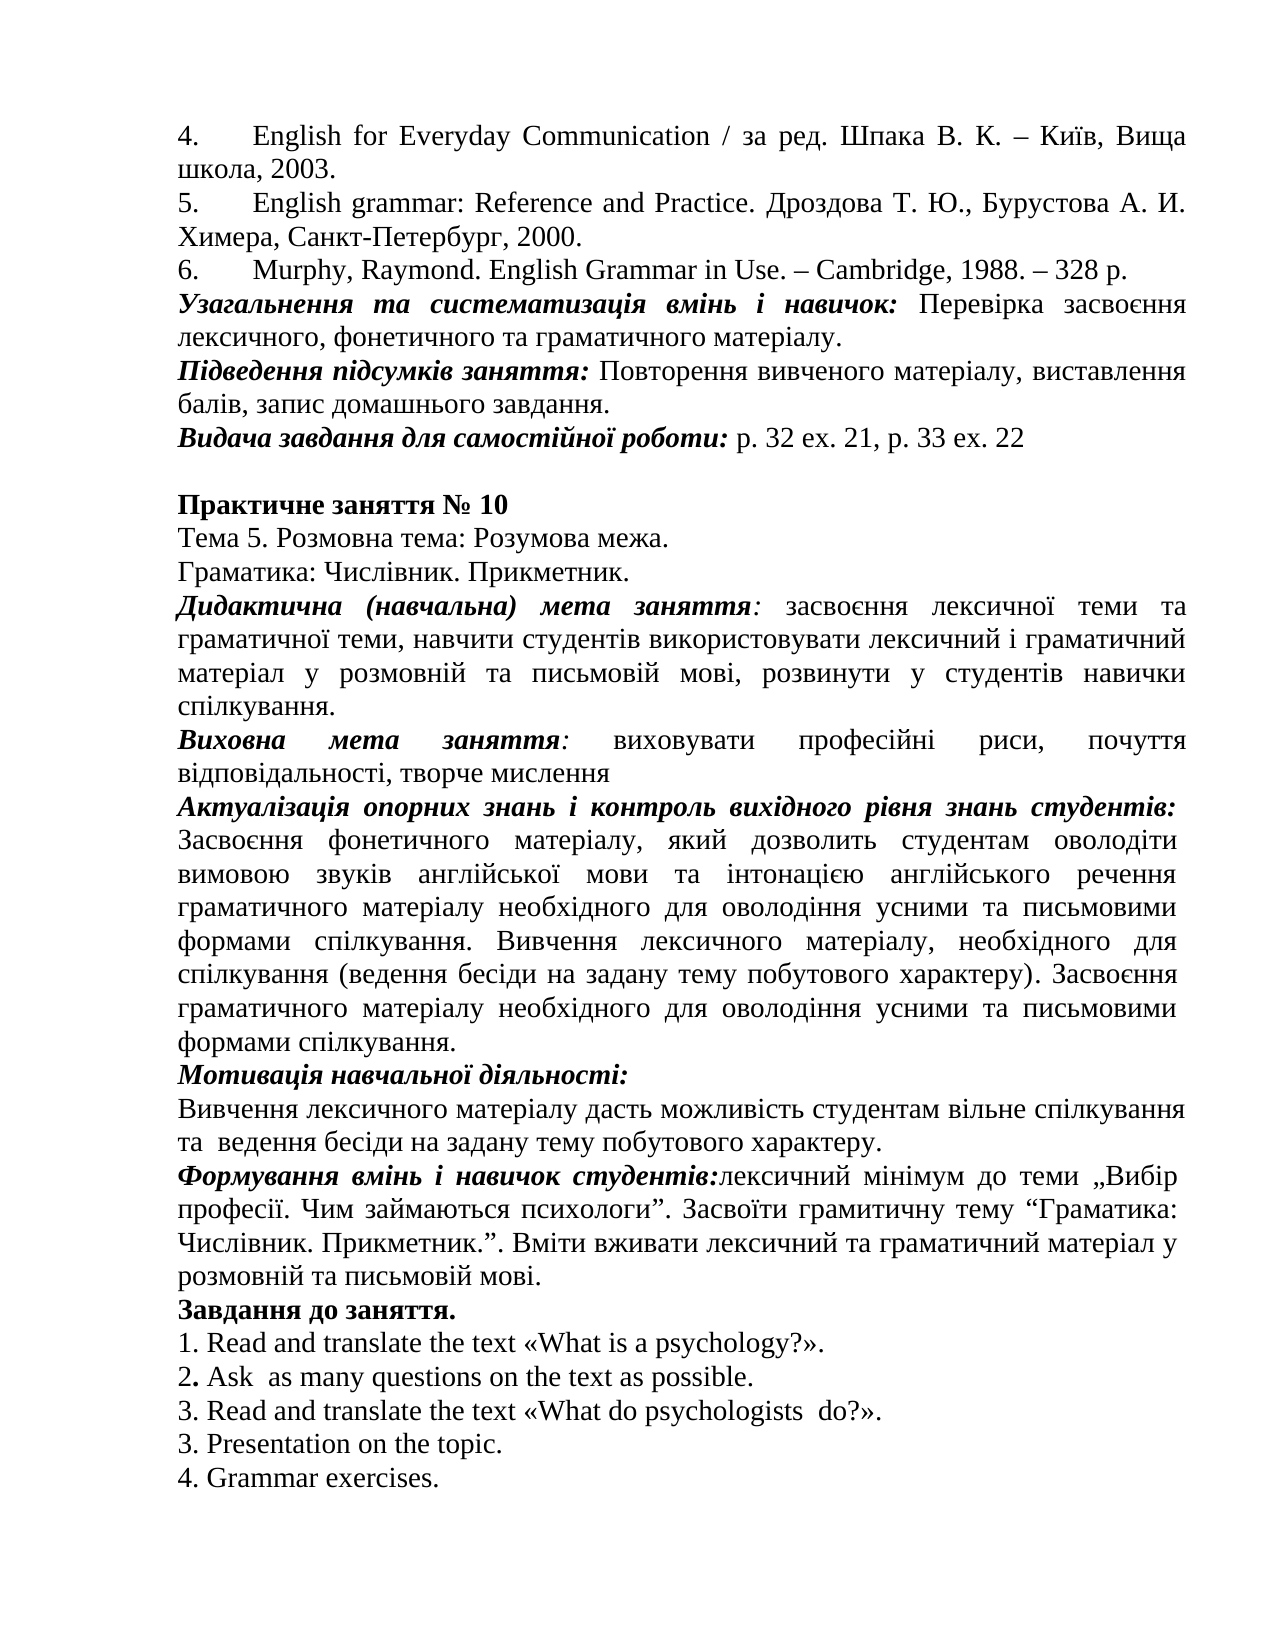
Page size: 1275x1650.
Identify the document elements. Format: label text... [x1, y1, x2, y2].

text Практичне заняття № 10 [177, 487, 1186, 521]
list English for Everyday Communication / за ред. Шпака В. К. – Київ, Вища школа, 2003. [177, 118, 1186, 185]
text Мотивація навчальної діяльності: [177, 1057, 1186, 1091]
text Тема 5. Розмовна тема: Розумова межа. [177, 521, 1187, 554]
text Дидактична (навчальна) мета заняття: засвоєння лексичної теми та граматичної теми, навчити студентів використовувати лексичний і граматичний матеріал у розмовній та письмовій мові, розвинути у студентів навички спілкування. [177, 588, 1187, 722]
text Вивчення лексичного матеріалу дасть можливість студентам вільне спілкування та ведення бесіди на задану тему побутового характеру. [177, 1091, 1186, 1158]
list English grammar: Reference and Practice. Дроздова Т. Ю., Бурустова А. И. Химера, Санкт-Петербург, 2000. [177, 185, 1186, 252]
list Murphy, Raymond. English Grammar in Use. – Cambridge, 1988. – 328 p. [177, 252, 1186, 286]
text 3. Presentation on the topic. [177, 1426, 1186, 1460]
text 1. Read and translate the text «What is a psychology?». [177, 1326, 1145, 1359]
text Завдання до заняття. [177, 1292, 1186, 1326]
text 4. Grammar exercises. [177, 1460, 1186, 1493]
text 2. Ask as many questions on the text as possible. [177, 1359, 1186, 1393]
text Підведення підсумків заняття: Повторення вивченого матеріалу, виставлення балів, запис домашнього завдання. [177, 353, 1186, 420]
text Граматика: Числівник. Прикметник. [177, 554, 1187, 588]
text Формування вмінь і навичок студентів:лексичний мінімум до теми „Вибір професії. Чим займаються психологи”. Засвоїти грамитичну тему “Граматика: Числівник. Прикметник.”. Вміти вживати лексичний та граматичний матеріал у розмовній та письмовій мові. [177, 1158, 1178, 1292]
text 3. Read and translate the text «What do psychologists do?». [177, 1393, 1145, 1426]
text Видача завдання для самостійної роботи: p. 32 ex. 21, p. 33 ex. 22 [177, 420, 1186, 453]
text Виховна мета заняття: виховувати професійні риси, почуття відповідальності, творче мислення [177, 722, 1187, 789]
text Актуалізація опорних знань і контроль вихідного рівня знань студентів: Засвоєння фонетичного матеріалу, який дозволить студентам оволодіти вимовою звуків англійської мови та інтонацією англійського речення граматичного матеріалу необхідного для оволодіння усними та письмовими формами спілкування. Вивчення лексичного матеріалу, необхідного для спілкування (ведення бесіди на задану тему побутового характеру). Засвоєння граматичного матеріалу необхідного для оволодіння усними та письмовими формами спілкування. [177, 789, 1178, 1057]
text Узагальнення та систематизація вмінь і навичок: Перевірка засвоєння лексичного, фонетичного та граматичного матеріалу. [177, 286, 1186, 353]
